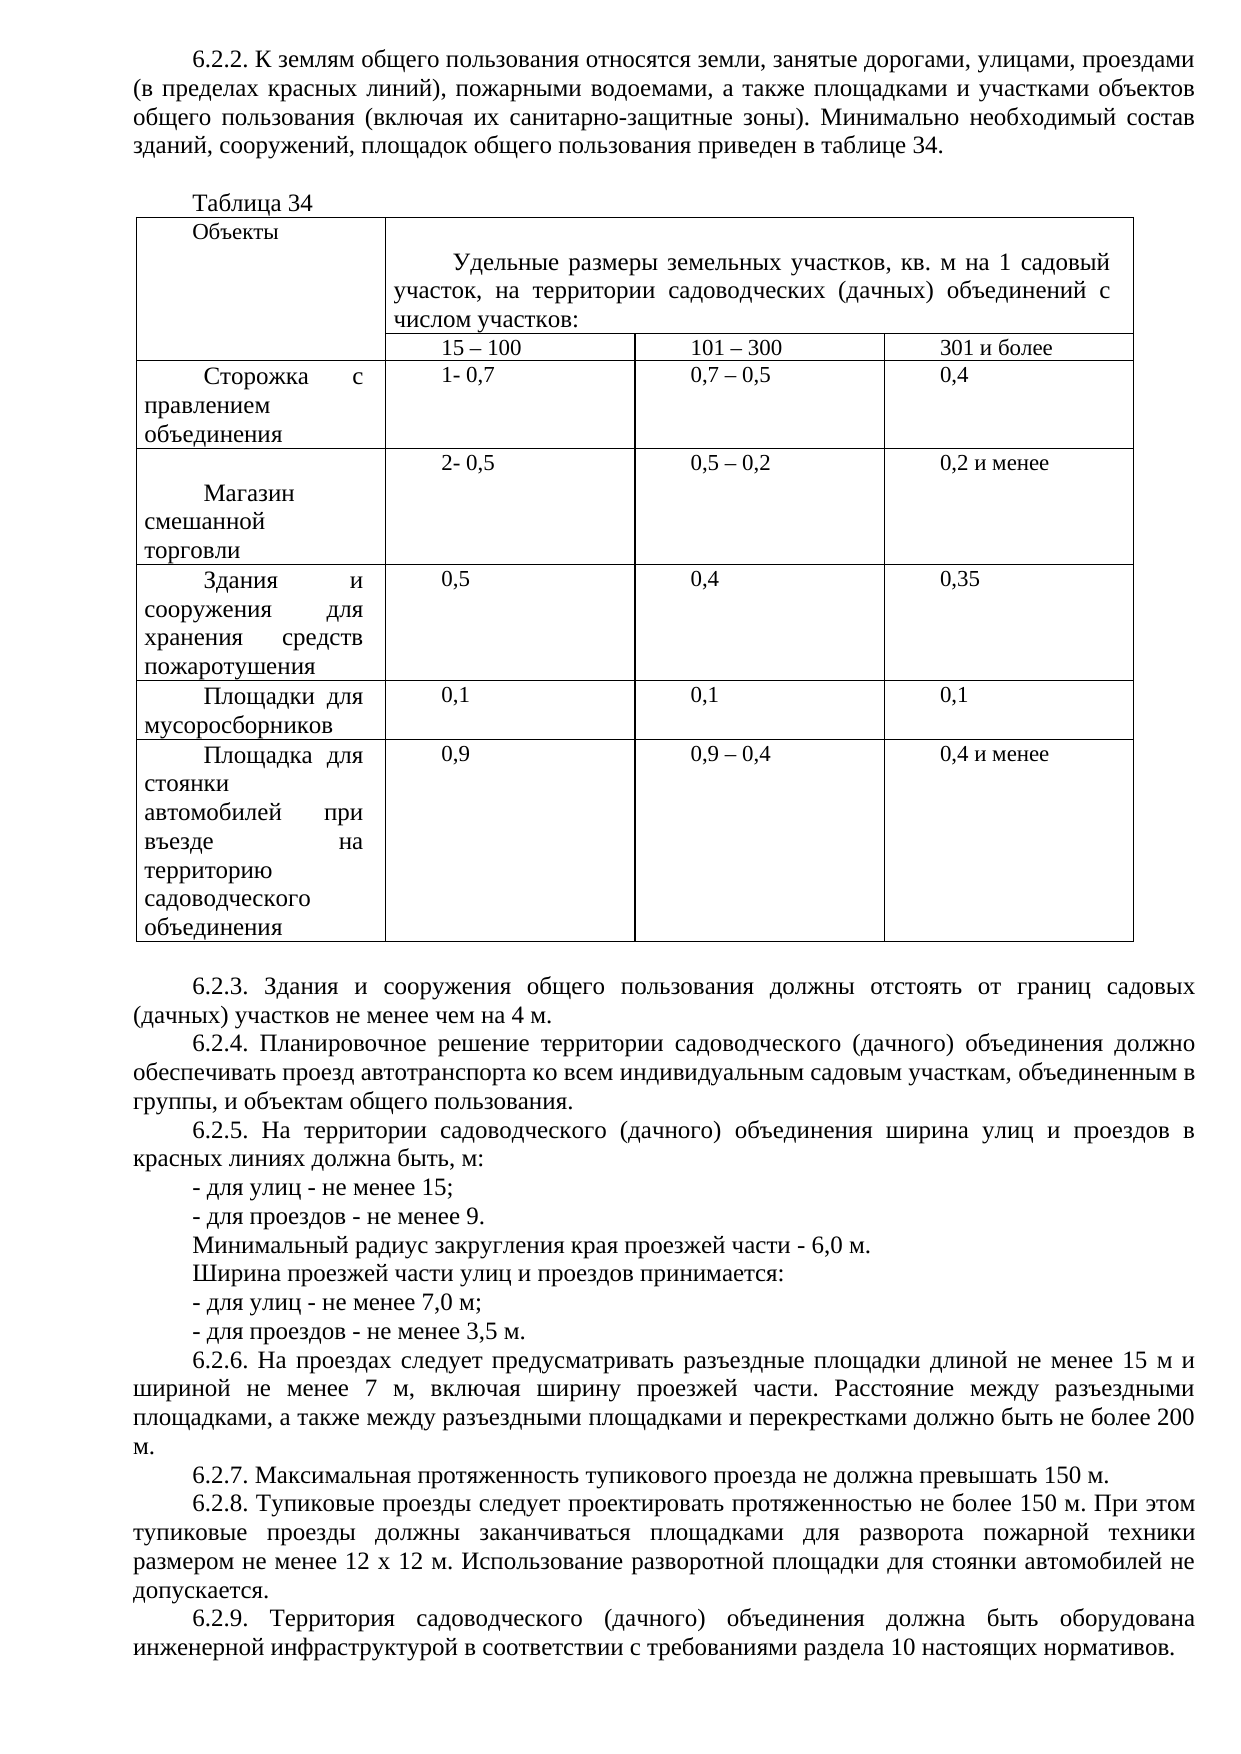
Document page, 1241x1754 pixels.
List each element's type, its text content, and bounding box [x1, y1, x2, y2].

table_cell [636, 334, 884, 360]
text 6.2.5. На территории садоводческого (дачного) объединения ширина улиц и проездов в красных линиях должна быть, м: [133, 1115, 1196, 1172]
text 6.2.7. Максимальная протяженность тупикового проезда не должна превышать 150 м. [133, 1460, 1196, 1488]
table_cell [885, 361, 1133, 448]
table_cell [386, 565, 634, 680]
text - для улиц - не менее 15; [133, 1172, 1196, 1201]
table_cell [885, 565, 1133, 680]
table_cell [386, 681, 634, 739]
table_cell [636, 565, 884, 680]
text 6.2.9. Территория садоводческого (дачного) объединения должна быть оборудована инженерной инфраструктурой в соответствии с требованиями раздела 10 настоящих нормативов. [133, 1603, 1196, 1661]
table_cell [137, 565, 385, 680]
text 6.2.3. Здания и сооружения общего пользования должны отстоять от границ садовых (дачных) участков не менее чем на 4 м. [133, 971, 1196, 1028]
text - для проездов - не менее 3,5 м. [133, 1316, 1196, 1345]
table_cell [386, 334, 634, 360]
text 6.2.8. Тупиковые проезды следует проектировать протяженностью не более 150 м. При этом тупиковые проезды должны заканчиваться площадками для разворота пожарной техники размером не менее 12 x 12 м. Использование разворотной площадки для стоянки автомобилей не допускается. [133, 1488, 1196, 1603]
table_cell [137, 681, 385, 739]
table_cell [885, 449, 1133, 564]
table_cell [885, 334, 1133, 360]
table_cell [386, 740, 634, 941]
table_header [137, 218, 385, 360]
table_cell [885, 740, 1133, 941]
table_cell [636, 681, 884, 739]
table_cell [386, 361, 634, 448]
text Минимальный радиус закругления края проезжей части - 6,0 м. [133, 1230, 1196, 1258]
text - для улиц - не менее 7,0 м; [133, 1287, 1196, 1316]
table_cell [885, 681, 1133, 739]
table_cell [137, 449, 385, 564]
text Ширина проезжей части улиц и проездов принимается: [133, 1258, 1196, 1287]
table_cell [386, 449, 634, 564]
text Таблица 34 [133, 188, 1196, 217]
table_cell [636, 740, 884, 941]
text 6.2.4. Планировочное решение территории садоводческого (дачного) объединения должно обеспечивать проезд автотранспорта ко всем индивидуальным садовым участкам, объединенным в группы, и объектам общего пользования. [133, 1028, 1196, 1115]
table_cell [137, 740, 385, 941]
text 6.2.2. К землям общего пользования относятся земли, занятые дорогами, улицами, проездами (в пределах красных линий), пожарными водоемами, а также площадками и участками объектов общего пользования (включая их санитарно-защитные зоны). Минимально необходимый состав зданий, сооружений, площадок общего пользования приведен в таблице 34. [133, 44, 1196, 159]
text 6.2.6. На проездах следует предусматривать разъездные площадки длиной не менее 15 м и шириной не менее 7 м, включая ширину проезжей части. Расстояние между разъездными площадками, а также между разъездными площадками и перекрестками должно быть не более 200 м. [133, 1345, 1196, 1460]
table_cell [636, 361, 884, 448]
text - для проездов - не менее 9. [133, 1201, 1196, 1230]
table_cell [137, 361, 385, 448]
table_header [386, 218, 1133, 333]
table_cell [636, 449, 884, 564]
